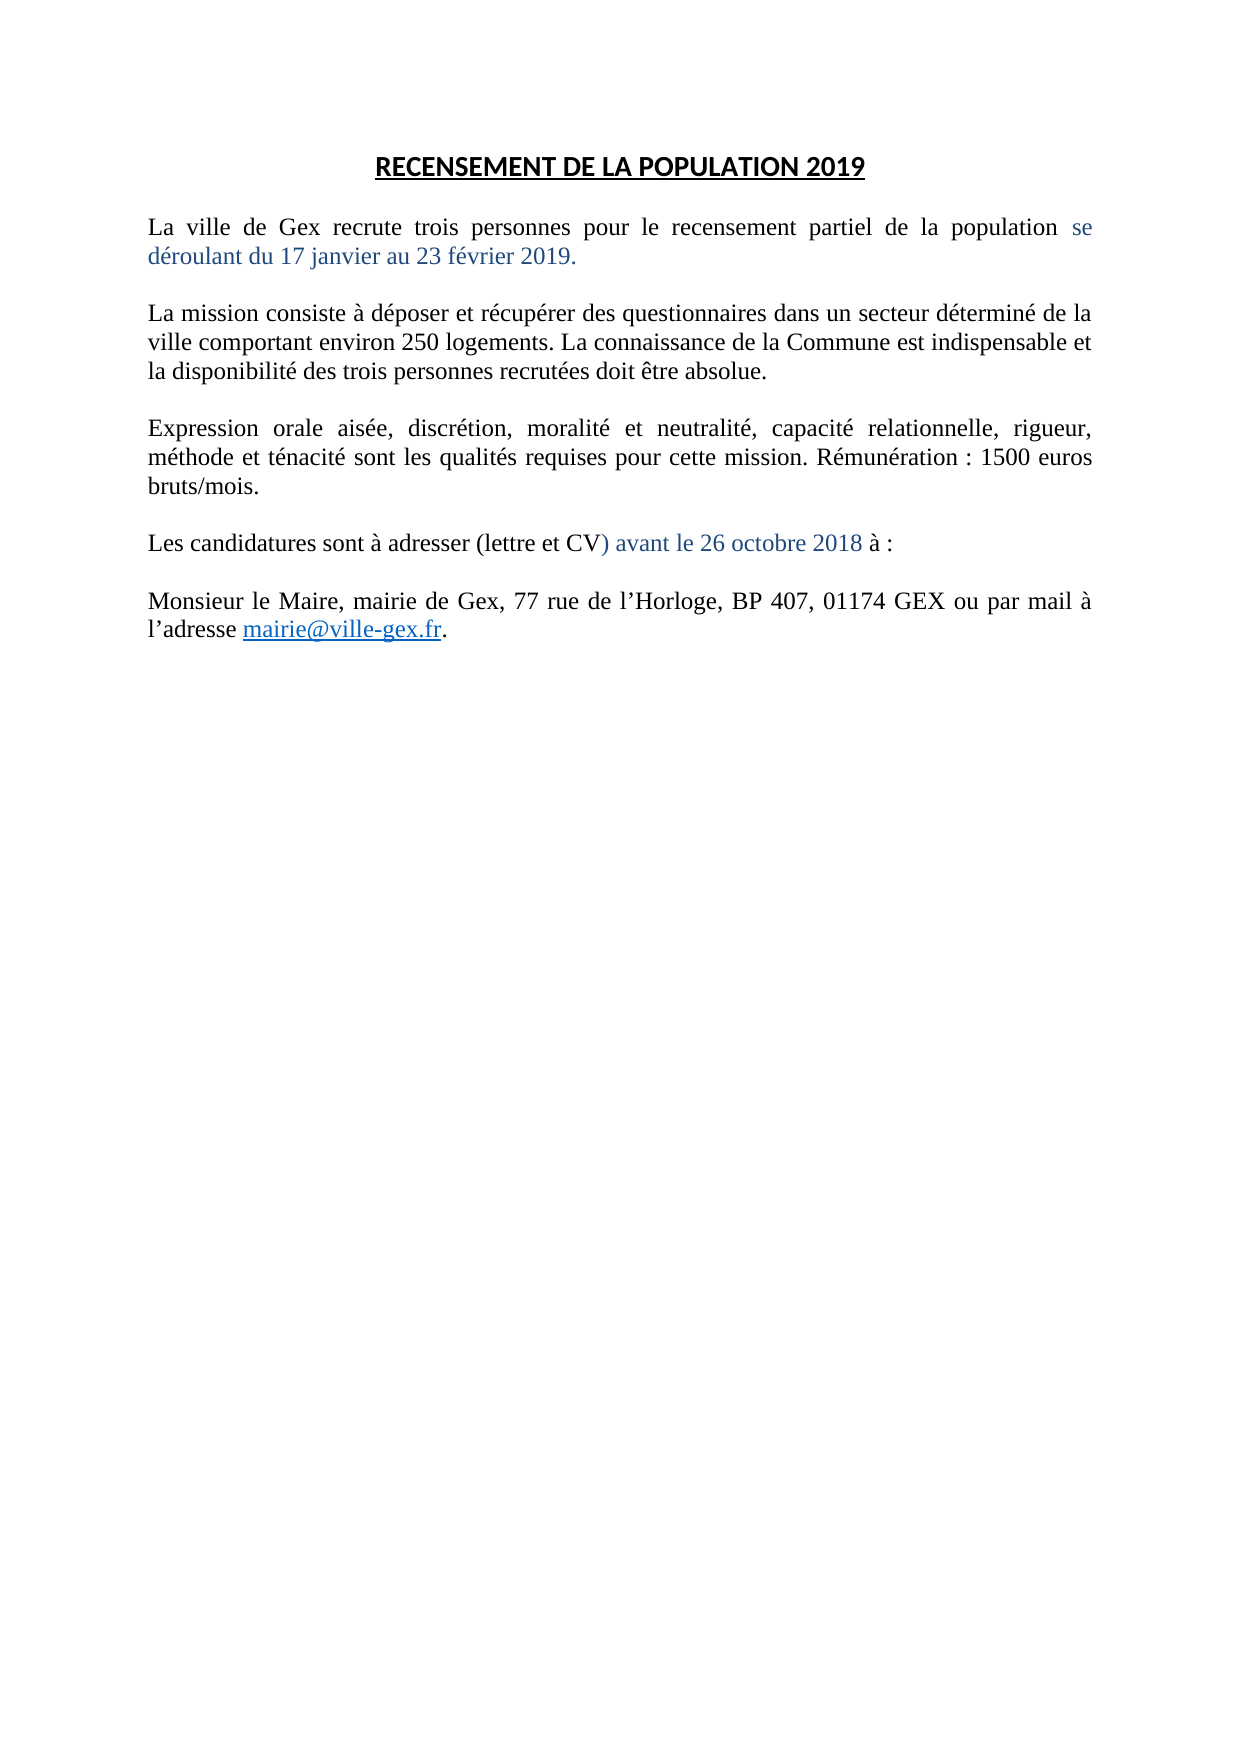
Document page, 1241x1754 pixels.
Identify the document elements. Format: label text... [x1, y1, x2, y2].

text La ville de Gex recrute trois personnes pour le recensement partiel de la population se déroulant du 17 janvier au 23 février 2019. [148, 212, 1093, 269]
text Expression orale aisée, discrétion, moralité et neutralité, capacité relationnelle, rigueur, méthode et ténacité sont les qualités requises pour cette mission. Rémunération : 1500 euros bruts/mois. [148, 413, 1093, 499]
text Monsieur le Maire, mairie de Gex, 77 rue de l’Horloge, BP 407, 01174 GEX ou par mail à l’adresse mairie@ville-gex.fr. [148, 586, 1093, 643]
text Les candidatures sont à adresser (lettre et CV) avant le 26 octobre 2018 à : [148, 528, 1093, 557]
text La mission consiste à déposer et récupérer des questionnaires dans un secteur déterminé de la ville comportant environ 250 logements. La connaissance de la Commune est indispensable et la disponibilité des trois personnes recrutées doit être absolue. [148, 298, 1093, 384]
text RECENSEMENT DE LA POPULATION 2019 [148, 148, 1093, 183]
